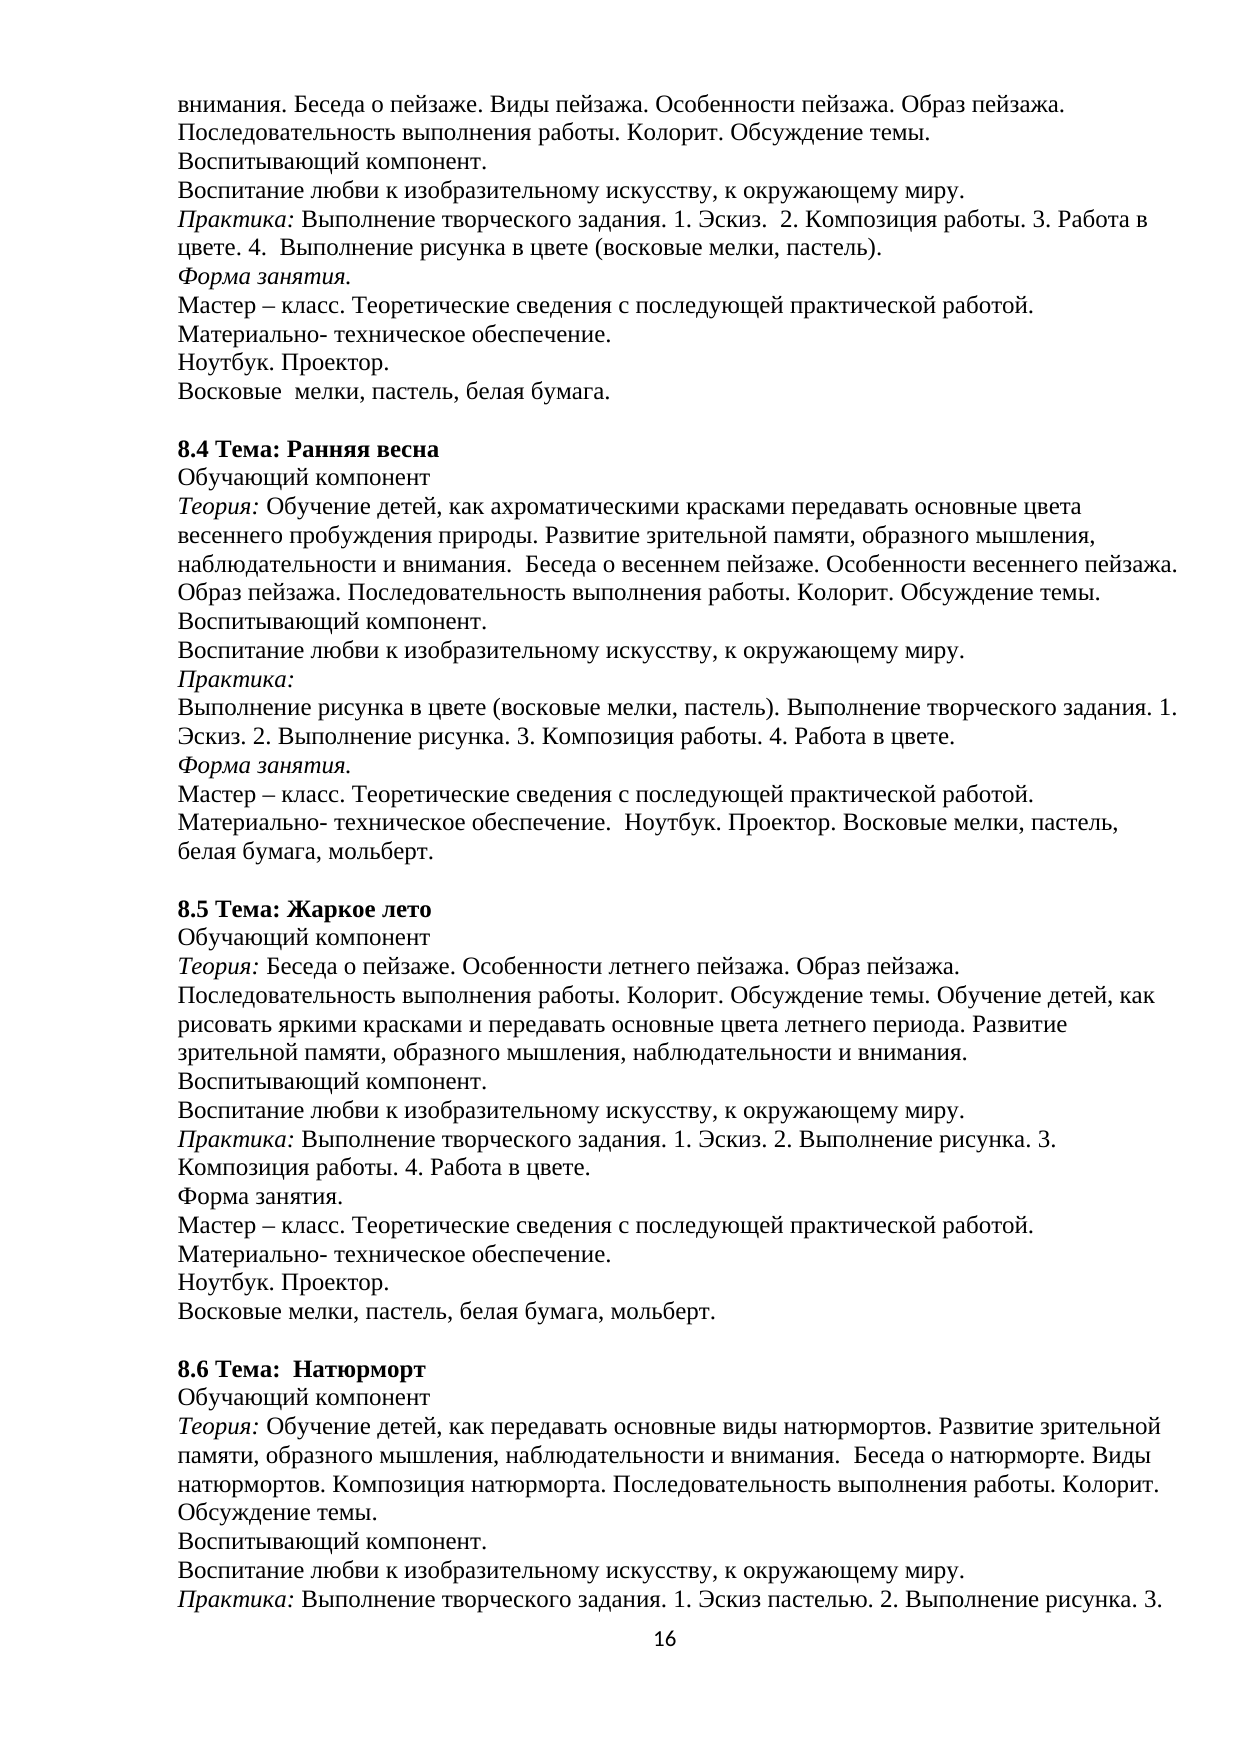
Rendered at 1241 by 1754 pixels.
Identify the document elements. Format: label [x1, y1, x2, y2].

table_header [177, 89, 1181, 1612]
